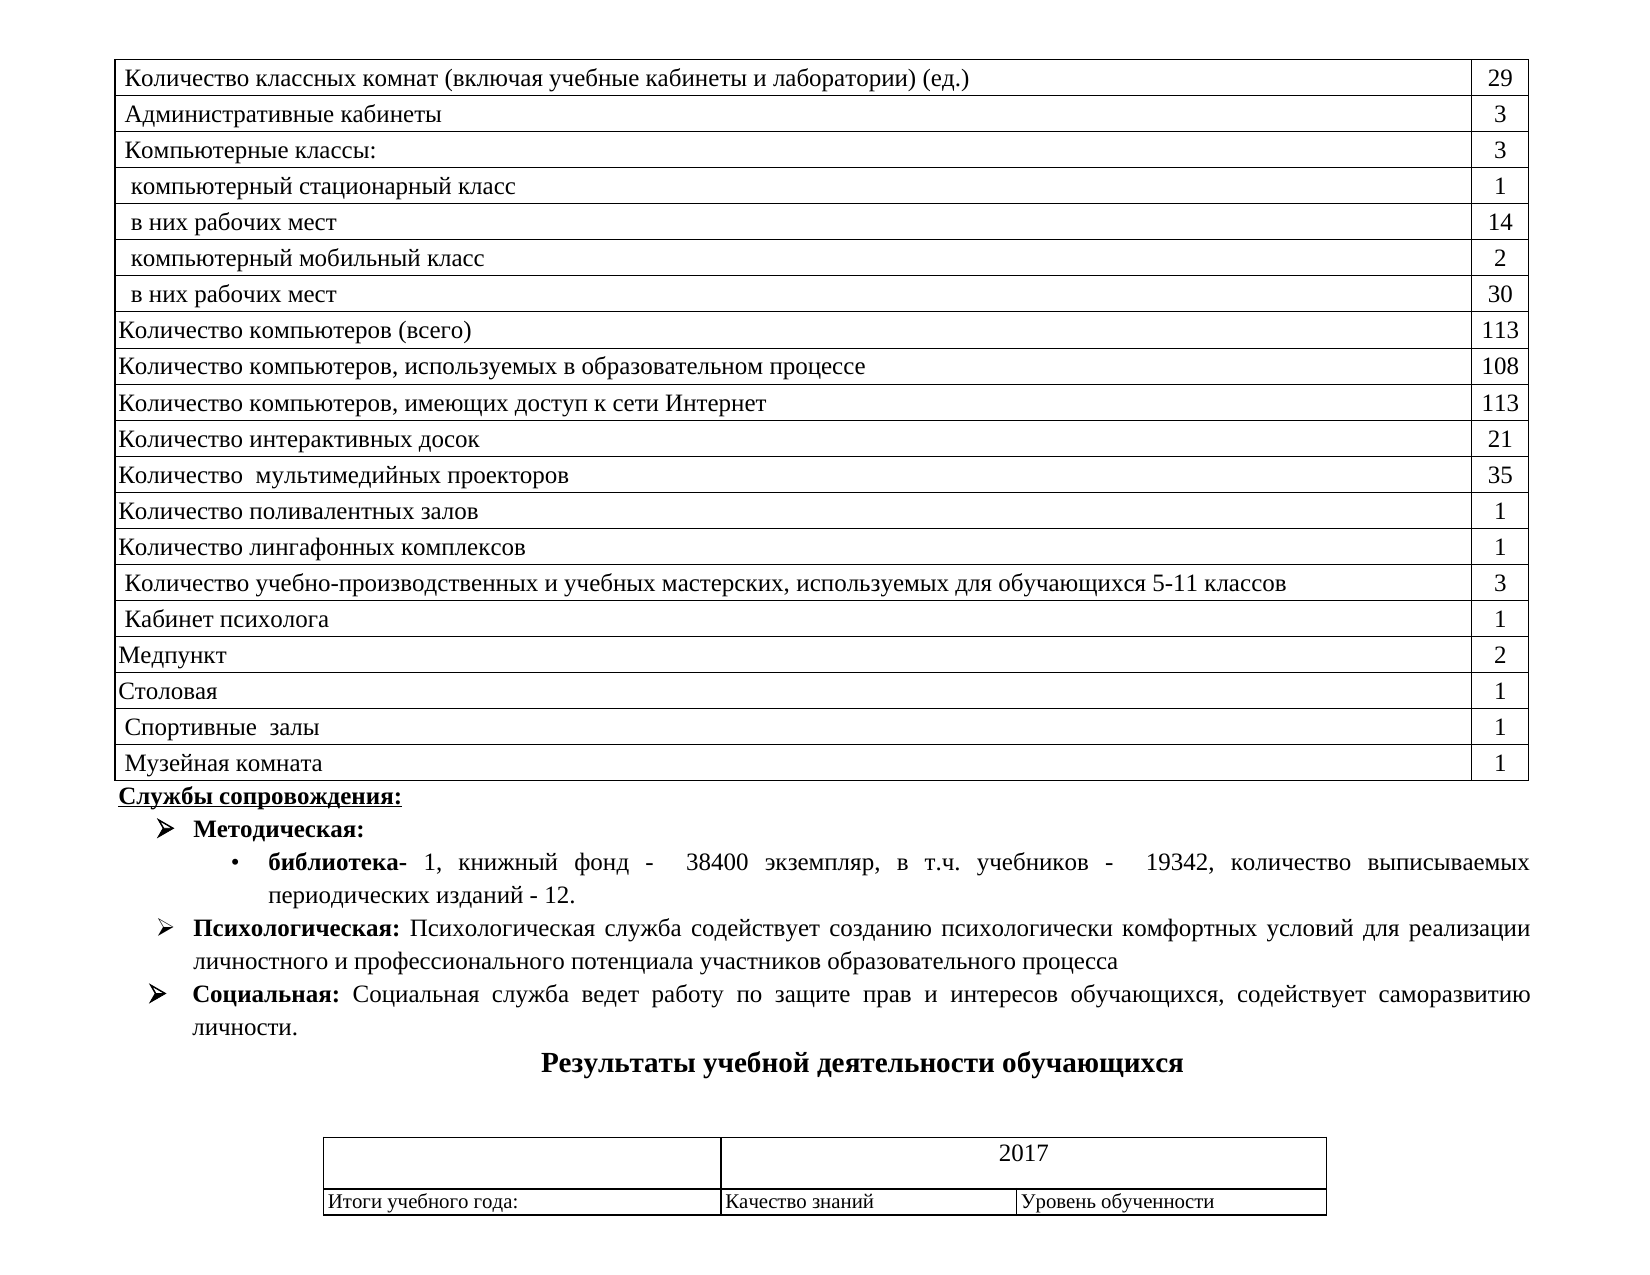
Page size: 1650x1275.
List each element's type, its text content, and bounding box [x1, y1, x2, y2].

table_cell в них рабочих мест [116, 204, 1471, 239]
table_cell 113 [1472, 312, 1528, 347]
table_cell Количество лингафонных комплексов [116, 529, 1471, 564]
table_cell Количество компьютеров, используемых в образовательном процессе [116, 349, 1471, 383]
table_cell 2 [1472, 637, 1528, 672]
table_cell Уровень обученности [1017, 1190, 1326, 1214]
table_cell Административные кабинеты [116, 96, 1471, 131]
table_cell 2 [1472, 240, 1528, 275]
table_cell компьютерный стационарный класс [116, 168, 1471, 203]
table_cell 35 [1472, 457, 1528, 492]
table_cell 113 [1472, 385, 1528, 419]
table_cell Компьютерные классы: [116, 132, 1471, 167]
list Социальная: Социальная служба ведет работу по защите прав и интересов обучающихся, содействует саморазвитию личности. [148, 979, 1532, 1041]
table_header 2017 [722, 1138, 1326, 1188]
table_cell 14 [1472, 204, 1528, 239]
table_cell в них рабочих мест [116, 276, 1471, 311]
table_cell Количество компьютеров (всего) [116, 312, 1471, 347]
text Результаты учебной деятельности обучающихся [193, 1045, 1532, 1079]
table_cell 108 [1472, 349, 1528, 383]
table_cell Медпункт [116, 637, 1471, 672]
table_cell Кабинет психолога [116, 601, 1471, 636]
table_cell 21 [1472, 421, 1528, 456]
table_cell 3 [1472, 96, 1528, 131]
table_cell Количество компьютеров, имеющих доступ к сети Интернет [116, 385, 1471, 419]
table_header [324, 1138, 720, 1188]
table_header 29 [1472, 60, 1528, 95]
table_cell 1 [1472, 709, 1528, 744]
text Службы сопровождения: [118, 781, 1532, 810]
table_cell Количество поливалентных залов [116, 493, 1471, 528]
table_cell 1 [1472, 601, 1528, 636]
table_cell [324, 1190, 720, 1214]
table_cell 3 [1472, 565, 1528, 600]
list библиотека- 1, книжный фонд - 38400 экземпляр, в т.ч. учебников - 19342, количество выписываемых периодических изданий - 12. [231, 847, 1532, 909]
table_header Количество классных комнат (включая учебные кабинеты и лаборатории) (ед.) [116, 60, 1471, 95]
table_cell 30 [1472, 276, 1528, 311]
table_cell Музейная комната [116, 745, 1471, 780]
table_cell Спортивные залы [116, 709, 1471, 744]
table_cell 1 [1472, 673, 1528, 708]
table_cell компьютерный мобильный класс [116, 240, 1471, 275]
list Методическая: [156, 814, 1532, 843]
table_cell 1 [1472, 493, 1528, 528]
table_cell Количество мультимедийных проекторов [116, 457, 1471, 492]
table_cell 3 [1472, 132, 1528, 167]
table_cell 1 [1472, 168, 1528, 203]
table_cell Количество интерактивных досок [116, 421, 1471, 456]
table_cell 1 [1472, 745, 1528, 780]
table_cell Количество учебно-производственных и учебных мастерских, используемых для обучающихся 5-11 классов [116, 565, 1471, 600]
table_cell Столовая [116, 673, 1471, 708]
table_cell 1 [1472, 529, 1528, 564]
table_cell Качество знаний [722, 1190, 1016, 1214]
list Психологическая: Психологическая служба содействует созданию психологически комфортных условий для реализации личностного и профессионального потенциала участников образовательного процесса [156, 913, 1532, 975]
